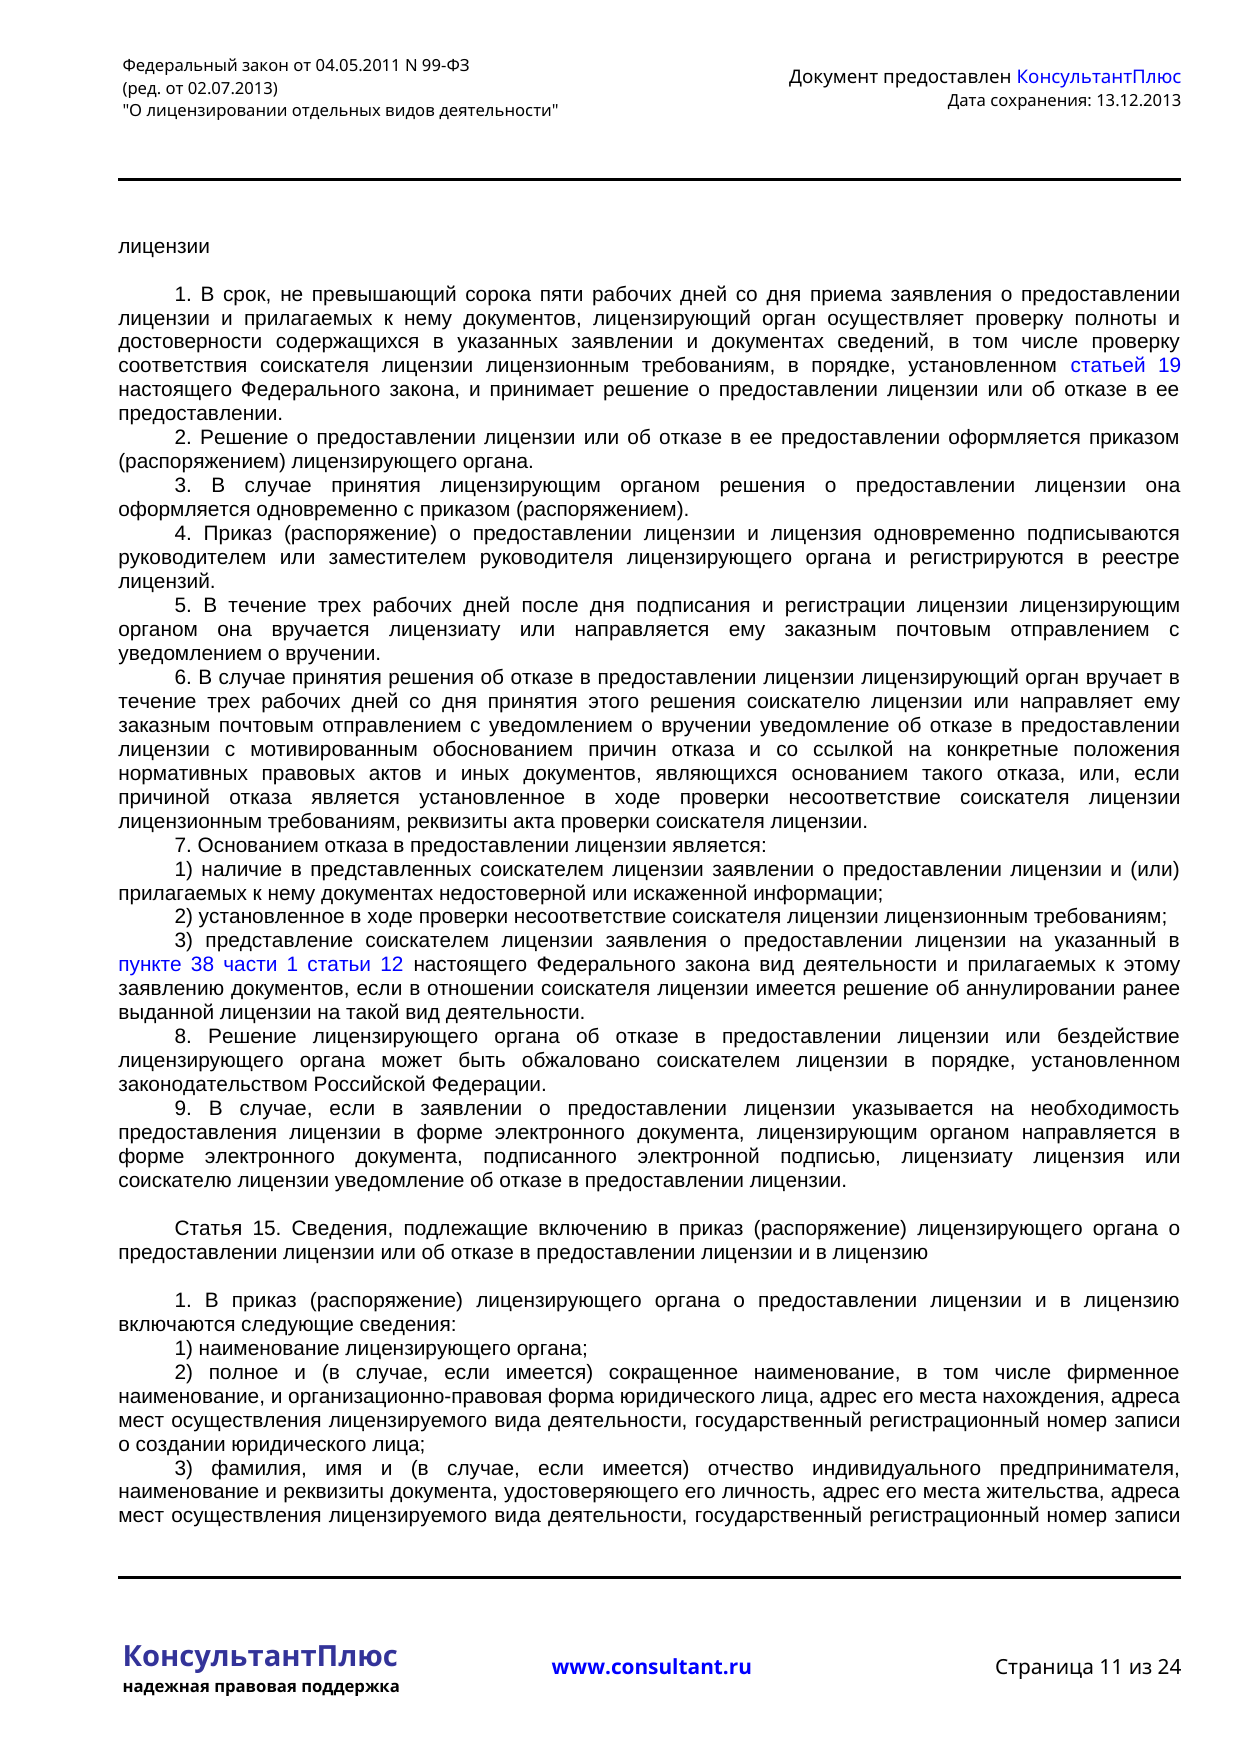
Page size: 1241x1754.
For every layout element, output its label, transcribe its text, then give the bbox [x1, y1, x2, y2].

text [118, 233, 1181, 257]
text 3) представление соискателем лицензии заявления о предоставлении лицензии на указанный в пункте 38 части 1 статьи 12 настоящего Федерального закона вид деятельности и прилагаемых к этому заявлению документов, если в отношении соискателя лицензии имеется решение об аннулировании ранее выданной лицензии на такой вид деятельности. [118, 928, 1181, 1024]
text 1) наличие в представленных соискателем лицензии заявлении о предоставлении лицензии и (или) прилагаемых к нему документах недостоверной или искаженной информации; [118, 856, 1181, 904]
text 6. В случае принятия решения об отказе в предоставлении лицензии лицензирующий орган вручает в течение трех рабочих дней со дня принятия этого решения соискателю лицензии или направляет ему заказным почтовым отправлением с уведомлением о вручении уведомление об отказе в предоставлении лицензии с мотивированным обоснованием причин отказа и со ссылкой на конкретные положения нормативных правовых актов и иных документов, являющихся основанием такого отказа, или, если причиной отказа является установленное в ходе проверки несоответствие соискателя лицензии лицензионным требованиям, реквизиты акта проверки соискателя лицензии. [118, 665, 1181, 832]
text 9. В случае, если в заявлении о предоставлении лицензии указывается на необходимость предоставления лицензии в форме электронного документа, лицензирующим органом направляется в форме электронного документа, подписанного электронной подписью, лицензиату лицензия или соискателю лицензии уведомление об отказе в предоставлении лицензии. [118, 1096, 1181, 1192]
text 1) наименование лицензирующего органа; [118, 1336, 1181, 1359]
text 4. Приказ (распоряжение) о предоставлении лицензии и лицензия одновременно подписываются руководителем или заместителем руководителя лицензирующего органа и регистрируются в реестре лицензий. [118, 521, 1181, 593]
text 8. Решение лицензирующего органа об отказе в предоставлении лицензии или бездействие лицензирующего органа может быть обжаловано соискателем лицензии в порядке, установленном законодательством Российской Федерации. [118, 1024, 1181, 1096]
text 3. В случае принятия лицензирующим органом решения о предоставлении лицензии она оформляется одновременно с приказом (распоряжением). [118, 473, 1181, 521]
text 2) полное и (в случае, если имеется) сокращенное наименование, в том числе фирменное наименование, и организационно-правовая форма юридического лица, адрес его места нахождения, адреса мест осуществления лицензируемого вида деятельности, государственный регистрационный номер записи о создании юридического лица; [118, 1359, 1181, 1455]
text 1. В приказ (распоряжение) лицензирующего органа о предоставлении лицензии и в лицензию включаются следующие сведения: [118, 1288, 1181, 1336]
text 7. Основанием отказа в предоставлении лицензии является: [118, 832, 1181, 856]
text 1. В срок, не превышающий сорока пяти рабочих дней со дня приема заявления о предоставлении лицензии и прилагаемых к нему документов, лицензирующий орган осуществляет проверку полноты и достоверности содержащихся в указанных заявлении и документах сведений, в том числе проверку соответствия соискателя лицензии лицензионным требованиям, в порядке, установленном статьей 19 настоящего Федерального закона, и принимает решение о предоставлении лицензии или об отказе в ее предоставлении. [118, 281, 1181, 425]
text Статья 15. Сведения, подлежащие включению в приказ (распоряжение) лицензирующего органа о предоставлении лицензии или об отказе в предоставлении лицензии и в лицензию [118, 1216, 1181, 1264]
text 2. Решение о предоставлении лицензии или об отказе в ее предоставлении оформляется приказом (распоряжением) лицензирующего органа. [118, 425, 1181, 473]
text 2) установленное в ходе проверки несоответствие соискателя лицензии лицензионным требованиям; [118, 904, 1181, 928]
text 5. В течение трех рабочих дней после дня подписания и регистрации лицензии лицензирующим органом она вручается лицензиату или направляется ему заказным почтовым отправлением с уведомлением о вручении. [118, 593, 1181, 665]
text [118, 1455, 1181, 1527]
